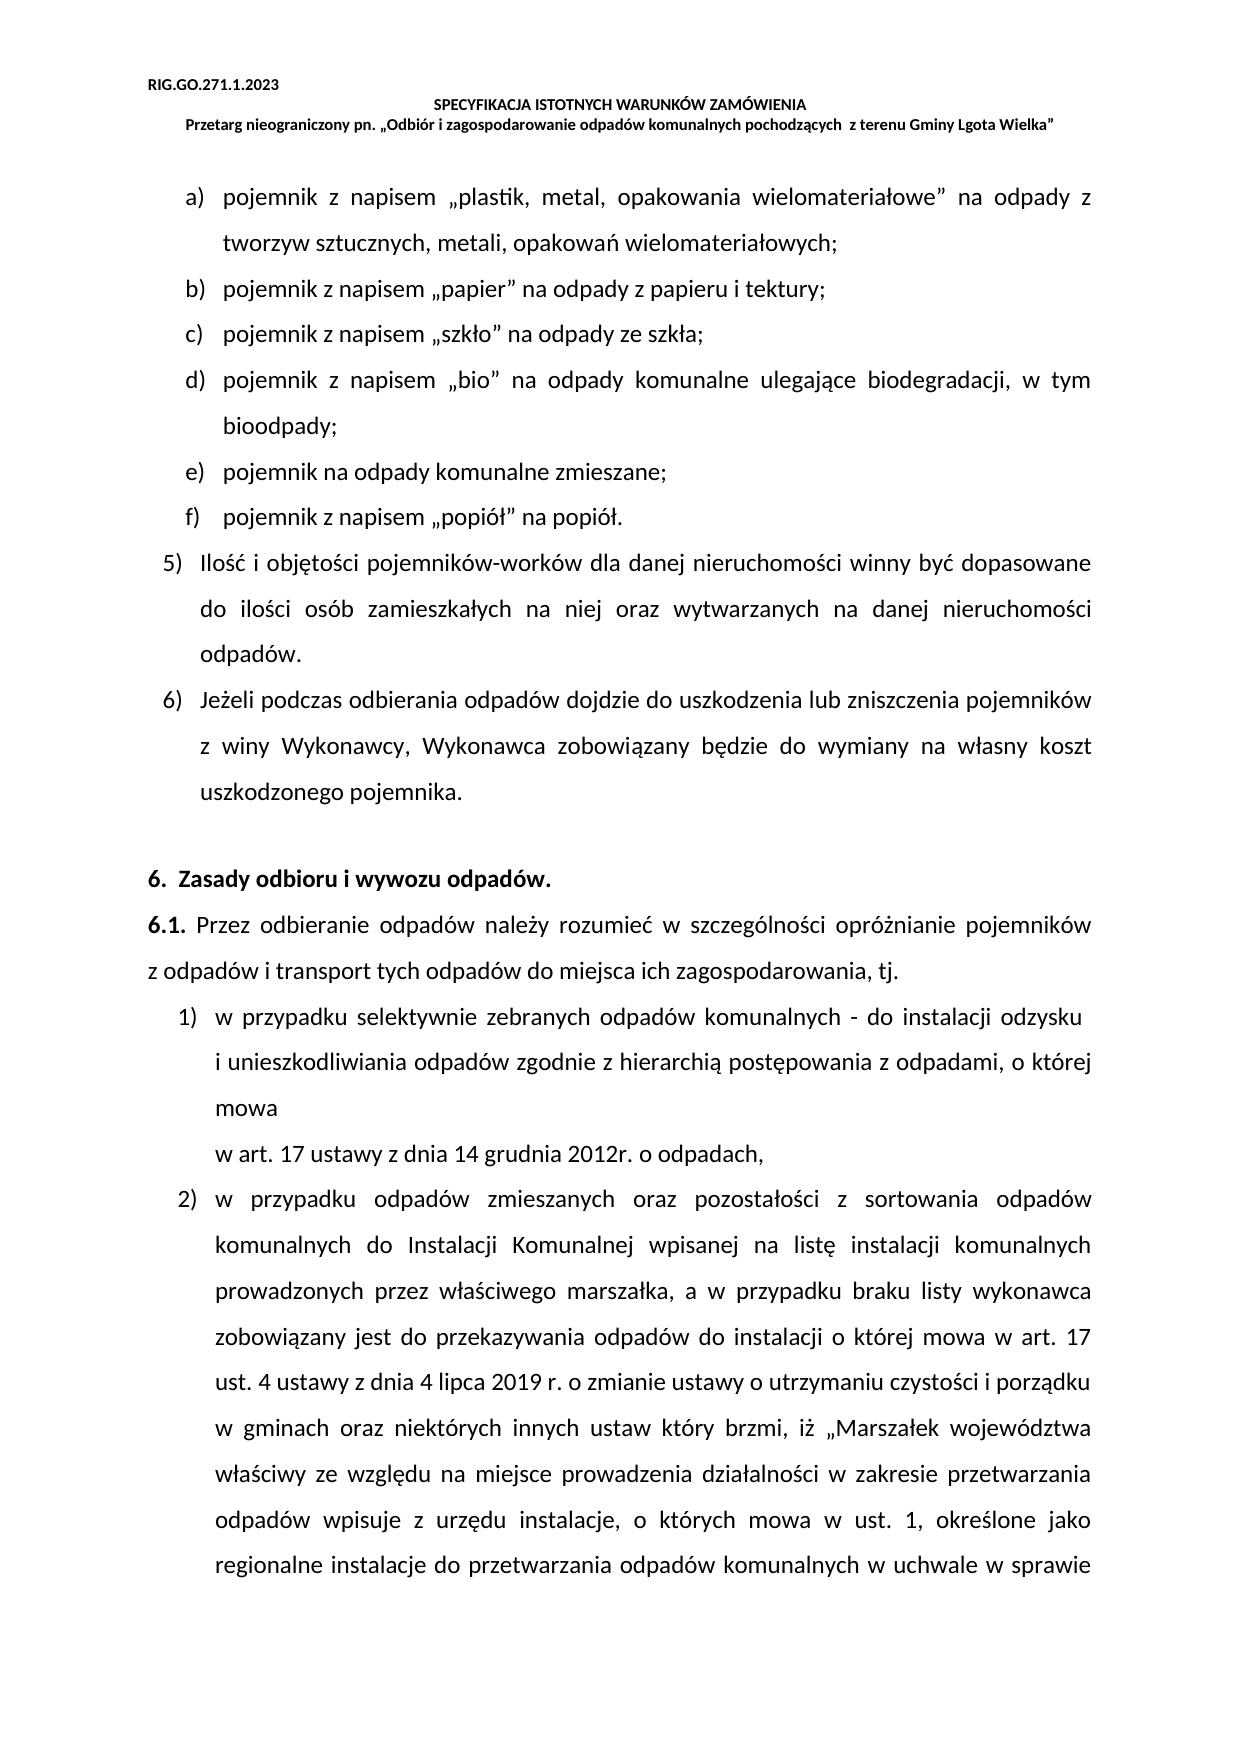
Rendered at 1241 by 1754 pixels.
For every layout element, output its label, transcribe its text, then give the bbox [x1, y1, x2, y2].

list Ilość i objętości pojemników-worków dla danej nieruchomości winny być dopasowane do ilości osób zamieszkałych na niej oraz wytwarzanych na danej nieruchomości odpadów. [162, 547, 1093, 669]
text 6. Zasady odbioru i wywozu odpadów. [148, 863, 1093, 894]
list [177, 1184, 1093, 1580]
list pojemnik na odpady komunalne zmieszane; [185, 456, 1093, 486]
list Jeżeli podczas odbierania odpadów dojdzie do uszkodzenia lub zniszczenia pojemników z winy Wykonawcy, Wykonawca zobowiązany będzie do wymiany na własny koszt uszkodzonego pojemnika. [162, 684, 1093, 806]
list pojemnik z napisem „plastik, metal, opakowania wielomateriałowe” na odpady z tworzyw sztucznych, metali, opakowań wielomateriałowych; [185, 181, 1093, 258]
list pojemnik z napisem „szkło” na odpady ze szkła; [185, 318, 1093, 349]
text 6.1. Przez odbieranie odpadów należy rozumieć w szczególności opróżnianie pojemników z odpadów i transport tych odpadów do miejsca ich zagospodarowania, tj. [148, 909, 1093, 986]
list pojemnik z napisem „papier” na odpady z papieru i tektury; [185, 273, 1093, 303]
list w przypadku selektywnie zebranych odpadów komunalnych - do instalacji odzysku i unieszkodliwiania odpadów zgodnie z hierarchią postępowania z odpadami, o której mowa w art. 17 ustawy z dnia 14 grudnia 2012r. o odpadach, [177, 1001, 1093, 1168]
list pojemnik z napisem „bio” na odpady komunalne ulegające biodegradacji, w tym bioodpady; [185, 364, 1093, 441]
list pojemnik z napisem „popiół” na popiół. [185, 501, 1093, 532]
